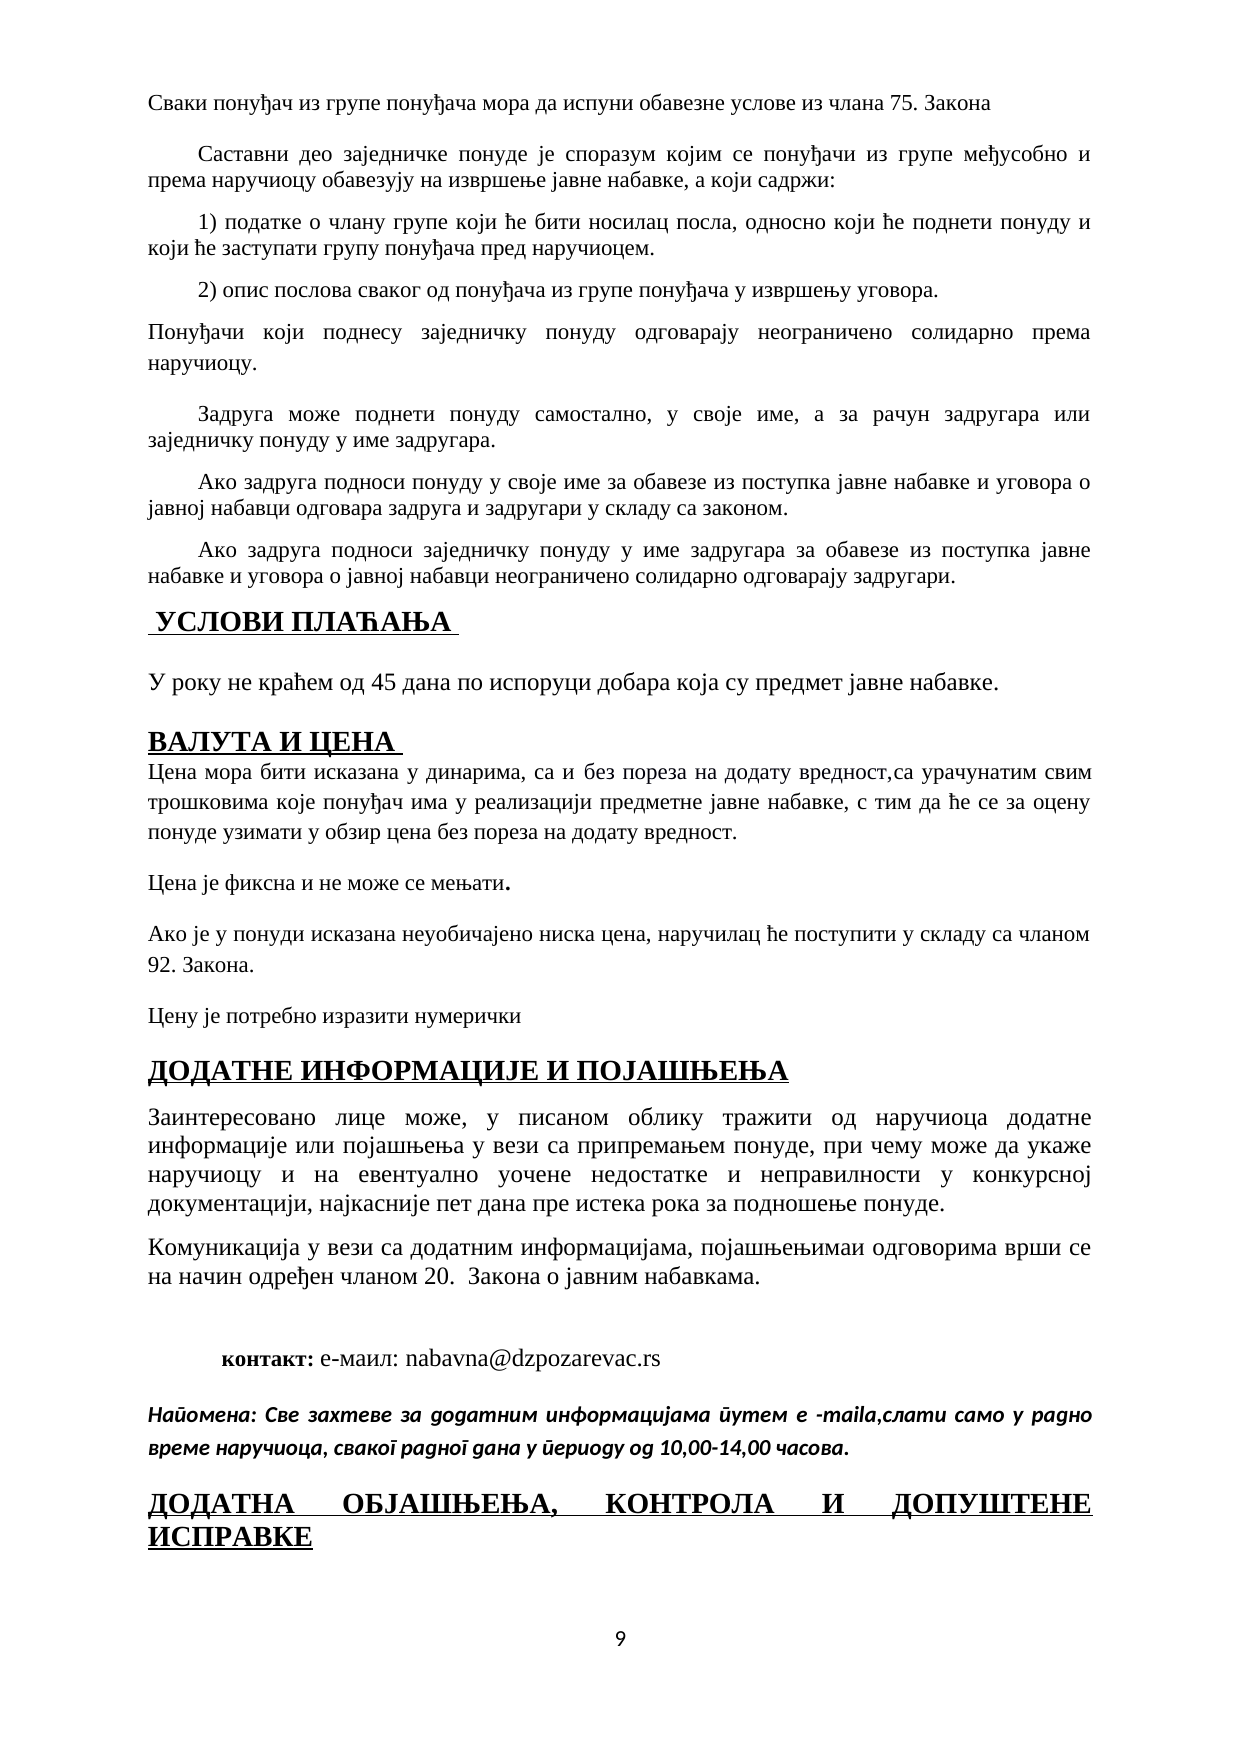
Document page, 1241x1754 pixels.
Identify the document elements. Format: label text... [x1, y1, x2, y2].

text Задруга може поднети понуду самостално, у своје име, а за рачун задругара или заједничку понуду у име задругара. [148, 399, 1092, 452]
text 1) податке о члану групе који ће бити носилац посла, односно који ће поднети понуду и који ће заступати групу понуђача пред наручиоцем. [148, 208, 1092, 261]
text контакт: е-маил: nabavna@dzpozarevac.rs [185, 1343, 1092, 1372]
list ДОДАТНЕ ИНФОРМАЦИЈЕ И ПОЈАШЊЕЊА [148, 1053, 1092, 1086]
list ДОДАТНА ОБЈАШЊЕЊА, КОНТРОЛА И ДОПУШТЕНЕ ИСПРАВКЕ [148, 1516, 1092, 1553]
text Ако је у понуди исказана неуобичајено ниска цена, наручилац ће поступити у складу са чланом 92. Закона. [148, 920, 1092, 977]
text Понуђачи који поднесу заједничку понуду одговарају неограничено солидарно према наручиоцу. [148, 318, 1092, 375]
text Ако задруга подноси заједничку понуду у име задругара за обавезе из поступка јавне набавке и уговора о јавној набавци неограничено солидарно одговарају задругари. [148, 536, 1092, 589]
text Сваки понуђач из групе понуђача мора да испуни обавезне услове из члана 75. Закона [148, 89, 1092, 115]
text Заинтересовано лице може, у писаном облику тражити од наручиоца додатне информације или појашњења у вези са припремањем понуде, при чему може да укаже наручиоцу и на евентуално уочене недостатке и неправилности у конкурсној документацији, најкасније пет дана пре истека рока за подношење понуде. [148, 1102, 1092, 1217]
list ВАЛУТА И ЦЕНА [148, 724, 1092, 758]
text Саставни део заједничке понуде је споразум којим се понуђачи из групе међусобно и према наручиоцу обавезују на извршење јавне набавке, а који садржи: [148, 140, 1092, 192]
text Напомена: Све захтеве за додатним информацијама путем e -maila,слати само у радно време наручиоца, сваког радног дана у периоду од 10,00-14,00 часова. [148, 1401, 1092, 1461]
text Цену је потребно изразити нумерички [148, 1002, 1092, 1028]
list УСЛОВИ ПЛАЋАЊА [148, 604, 1092, 638]
list У року не краћем од 45 дана по испоруци добара која су предмет јавне набавке. [148, 667, 1092, 696]
text Цена је фиксна и не може се мењати. [148, 869, 1092, 896]
list Комуникација у вези са додатним информацијама, појашњењимаи одговорима врши се на начин одређен чланом 20. Закона о јавним набавкама. [148, 1232, 1092, 1290]
text Ако задруга подноси понуду у своје име за обавезе из поступка јавне набавке и уговора о јавној набавци одговара задруга и задругари у складу са законом. [148, 468, 1092, 521]
text Цена мора бити исказана у динарима, са и без пореза на додату вредност,са урачунатим свим трошковима које понуђач има у реализацији предметне јавне набавке, с тим да ће се за оцену понуде узимати у обзир цена без пореза на додату вредност. [148, 758, 1092, 845]
list ДОДАТНА ОБЈАШЊЕЊА, КОНТРОЛА И ДОПУШТЕНЕ ИСПРАВКЕ [148, 1486, 1092, 1515]
text 2) опис послова сваког од понуђача из групе понуђача у извршењу уговора. [148, 276, 1092, 303]
